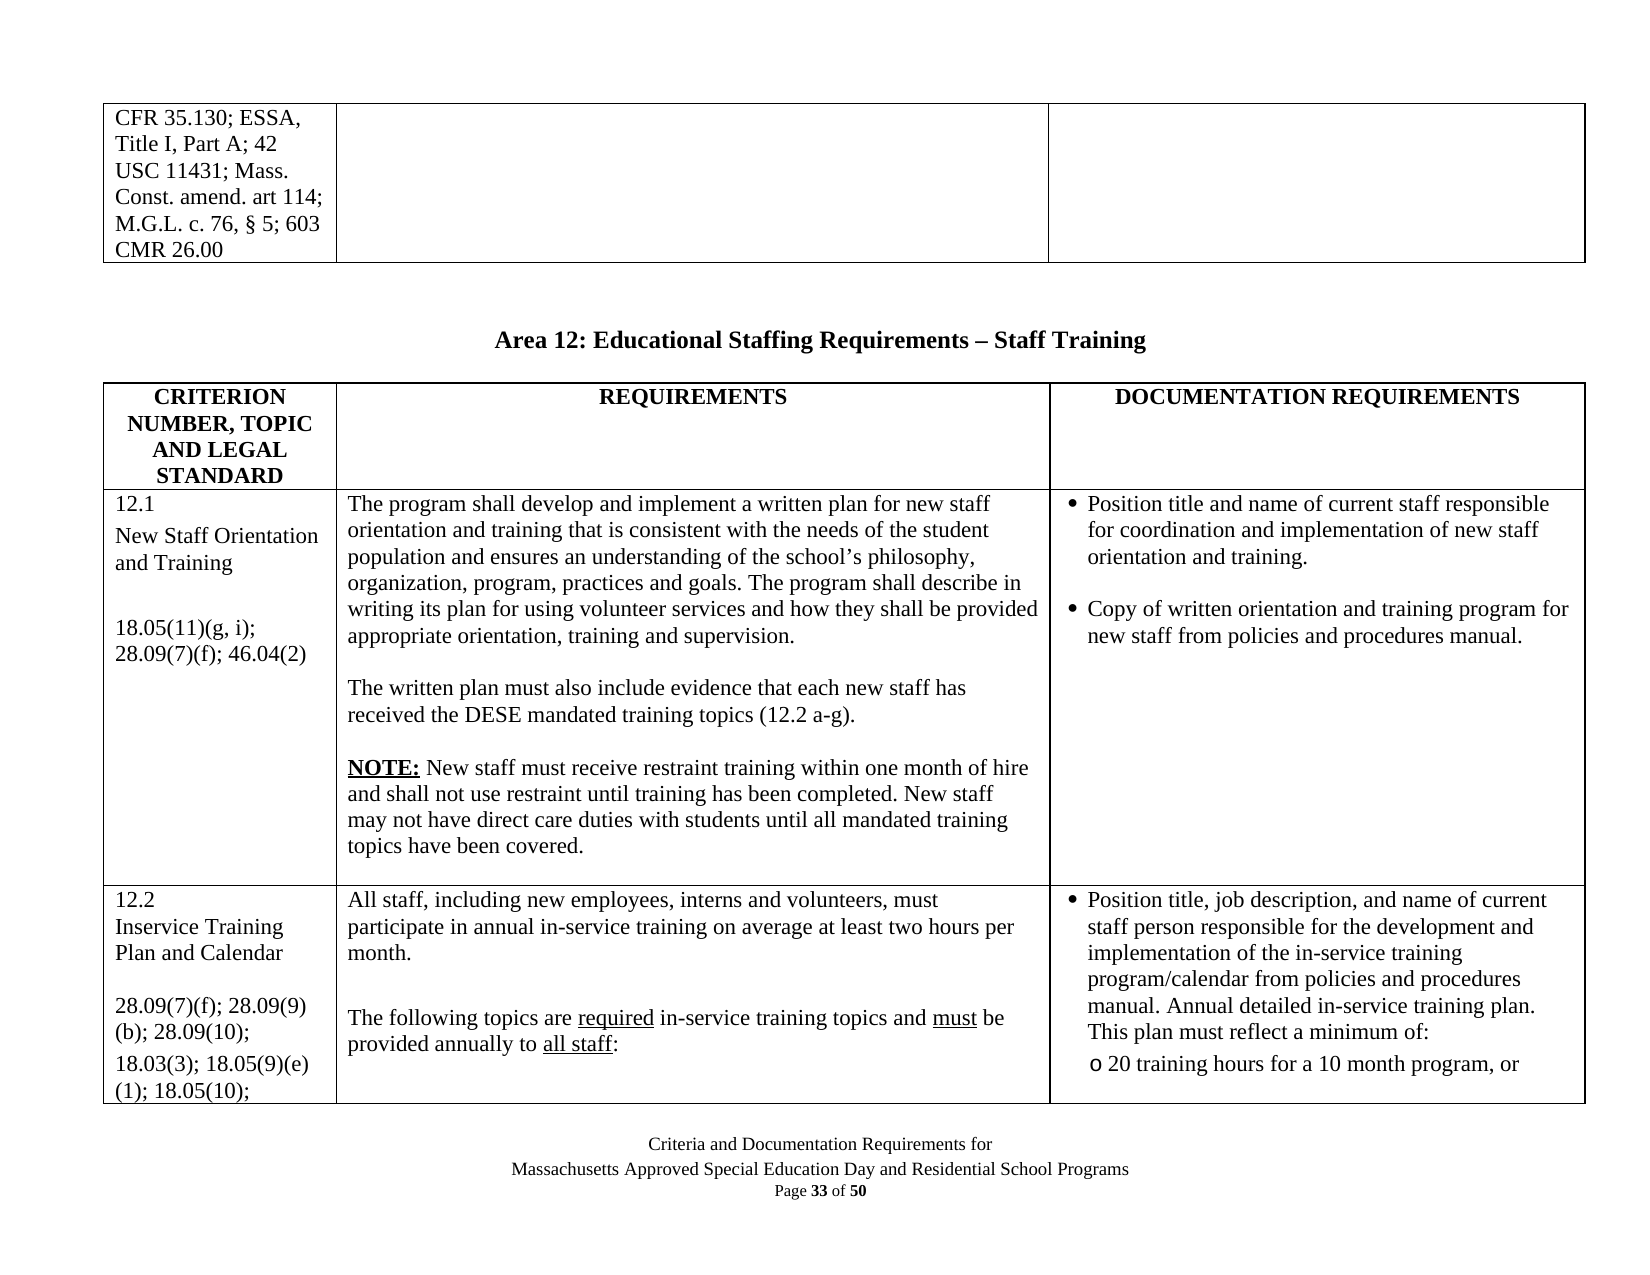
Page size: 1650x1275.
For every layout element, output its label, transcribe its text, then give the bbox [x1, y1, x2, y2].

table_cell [337, 886, 1049, 1103]
table_cell Position title and name of current staff responsible for coordination and implementation of new staff orientation and training. Copy of written orientation and training program for new staff from policies and procedures manual. [1051, 490, 1584, 885]
table_header REQUIREMENTS [337, 384, 1049, 489]
table_header DOCUMENTATION REQUIREMENTS [1051, 384, 1584, 489]
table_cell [337, 104, 1048, 262]
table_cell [104, 104, 336, 262]
subtitle Area 12: Educational Staffing Requirements – Staff Training [103, 325, 1537, 354]
table_header CRITERION NUMBER, TOPIC AND LEGAL STANDARD [104, 384, 336, 489]
table_cell 12.1 New Staff Orientation and Training 18.05(11)(g, i); 28.09(7)(f); 46.04(2) [104, 490, 336, 885]
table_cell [1051, 886, 1584, 1103]
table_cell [1049, 104, 1584, 262]
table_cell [104, 886, 336, 1103]
table_cell The program shall develop and implement a written plan for new staff orientation and training that is consistent with the needs of the student population and ensures an understanding of the school’s philosophy, organization, program, practices and goals. The program shall describe in writing its plan for using volunteer services and how they shall be provided appropriate orientation, training and supervision. The written plan must also include evidence that each new staff has received the DESE mandated training topics (12.2 a-g). NOTE: New staff must receive restraint training within one month of hire and shall not use restraint until training has been completed. New staff may not have direct care duties with students until all mandated training topics have been covered. [337, 490, 1049, 885]
